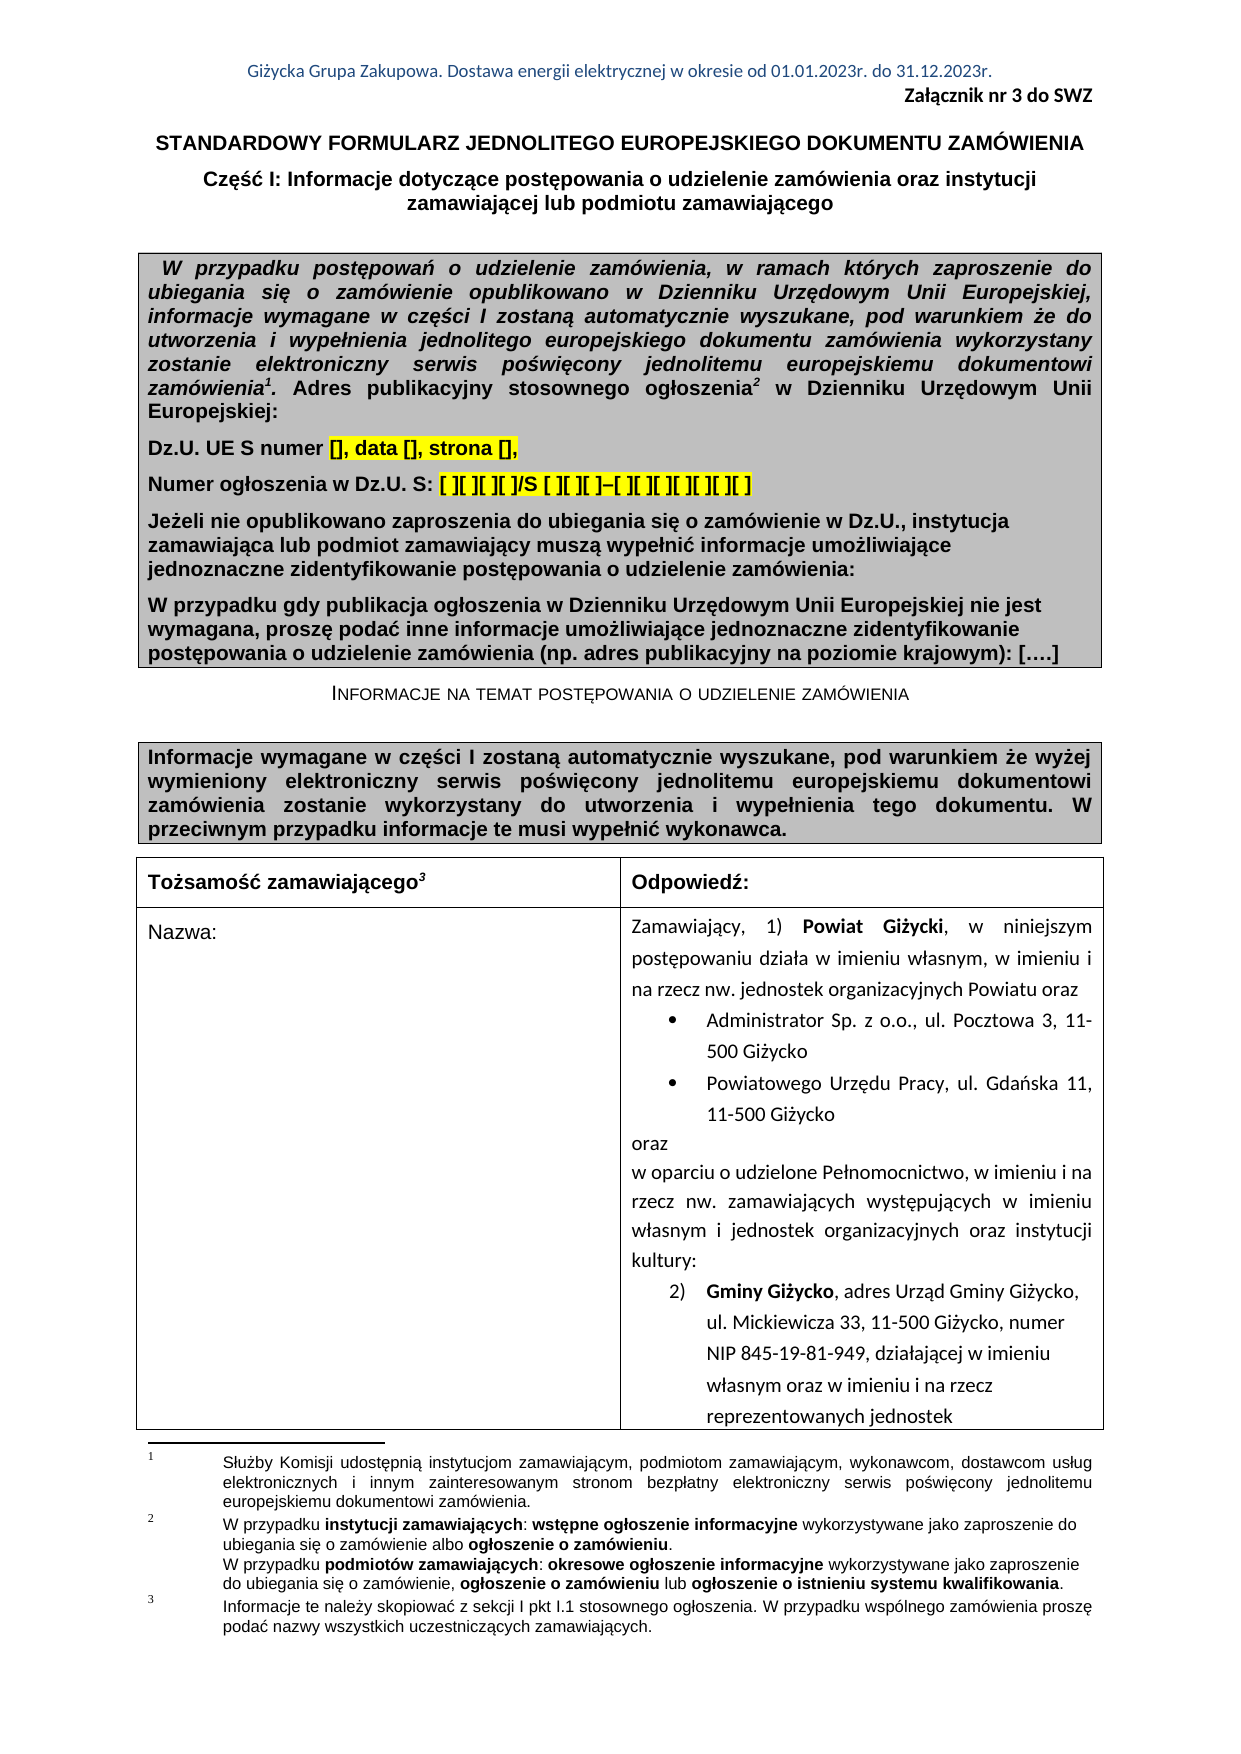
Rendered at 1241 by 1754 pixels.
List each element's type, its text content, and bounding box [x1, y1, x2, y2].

title Część I: Informacje dotyczące postępowania o udzielenie zamówienia oraz instytucji zamawiającej lub podmiotu zamawiającego [148, 167, 1093, 215]
title Informacje na temat postępowania o udzielenie zamówienia [148, 681, 1093, 704]
text W przypadku postępowań o udzielenie zamówienia, w ramach których zaproszenie do ubiegania się o zamówienie opublikowano w Dzienniku Urzędowym Unii Europejskiej, informacje wymagane w części I zostaną automatycznie wyszukane, pod warunkiem że do utworzenia i wypełnienia jednolitego europejskiego dokumentu zamówienia wykorzystany zostanie elektroniczny serwis poświęcony jednolitemu europejskiemu dokumentowi zamówienia. Adres publikacyjny stosownego ogłoszenia w Dzienniku Urzędowym Unii Europejskiej: [139, 254, 1101, 423]
text Informacje wymagane w części I zostaną automatycznie wyszukane, pod warunkiem że wyżej wymieniony elektroniczny serwis poświęcony jednolitemu europejskiemu dokumentowi zamówienia zostanie wykorzystany do utworzenia i wypełnienia tego dokumentu. W przeciwnym przypadku informacje te musi wypełnić wykonawca. [139, 743, 1101, 843]
table_header Odpowiedź: [621, 858, 1103, 907]
table_cell Nazwa: [137, 908, 620, 1428]
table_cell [621, 908, 1103, 1428]
text W przypadku gdy publikacja ogłoszenia w Dzienniku Urzędowym Unii Europejskiej nie jest wymagana, proszę podać inne informacje umożliwiające jednoznaczne zidentyfikowanie postępowania o udzielenie zamówienia (np. adres publikacyjny na poziomie krajowym): [….] [139, 590, 1101, 667]
text Numer ogłoszenia w Dz.U. S: [ ][ ][ ][ ]/S [ ][ ][ ]–[ ][ ][ ][ ][ ][ ][ ] [139, 469, 1101, 496]
text Dz.U. UE S numer [], data [], strona [], [139, 433, 1101, 460]
text Standardowy formularz jednolitego europejskiego dokumentu zamówienia [148, 131, 1093, 154]
text Jeżeli nie opublikowano zaproszenia do ubiegania się o zamówienie w Dz.U., instytucja zamawiająca lub podmiot zamawiający muszą wypełnić informacje umożliwiające jednoznaczne zidentyfikowanie postępowania o udzielenie zamówienia: [139, 506, 1101, 581]
table_header Tożsamość zamawiającego [137, 858, 620, 907]
